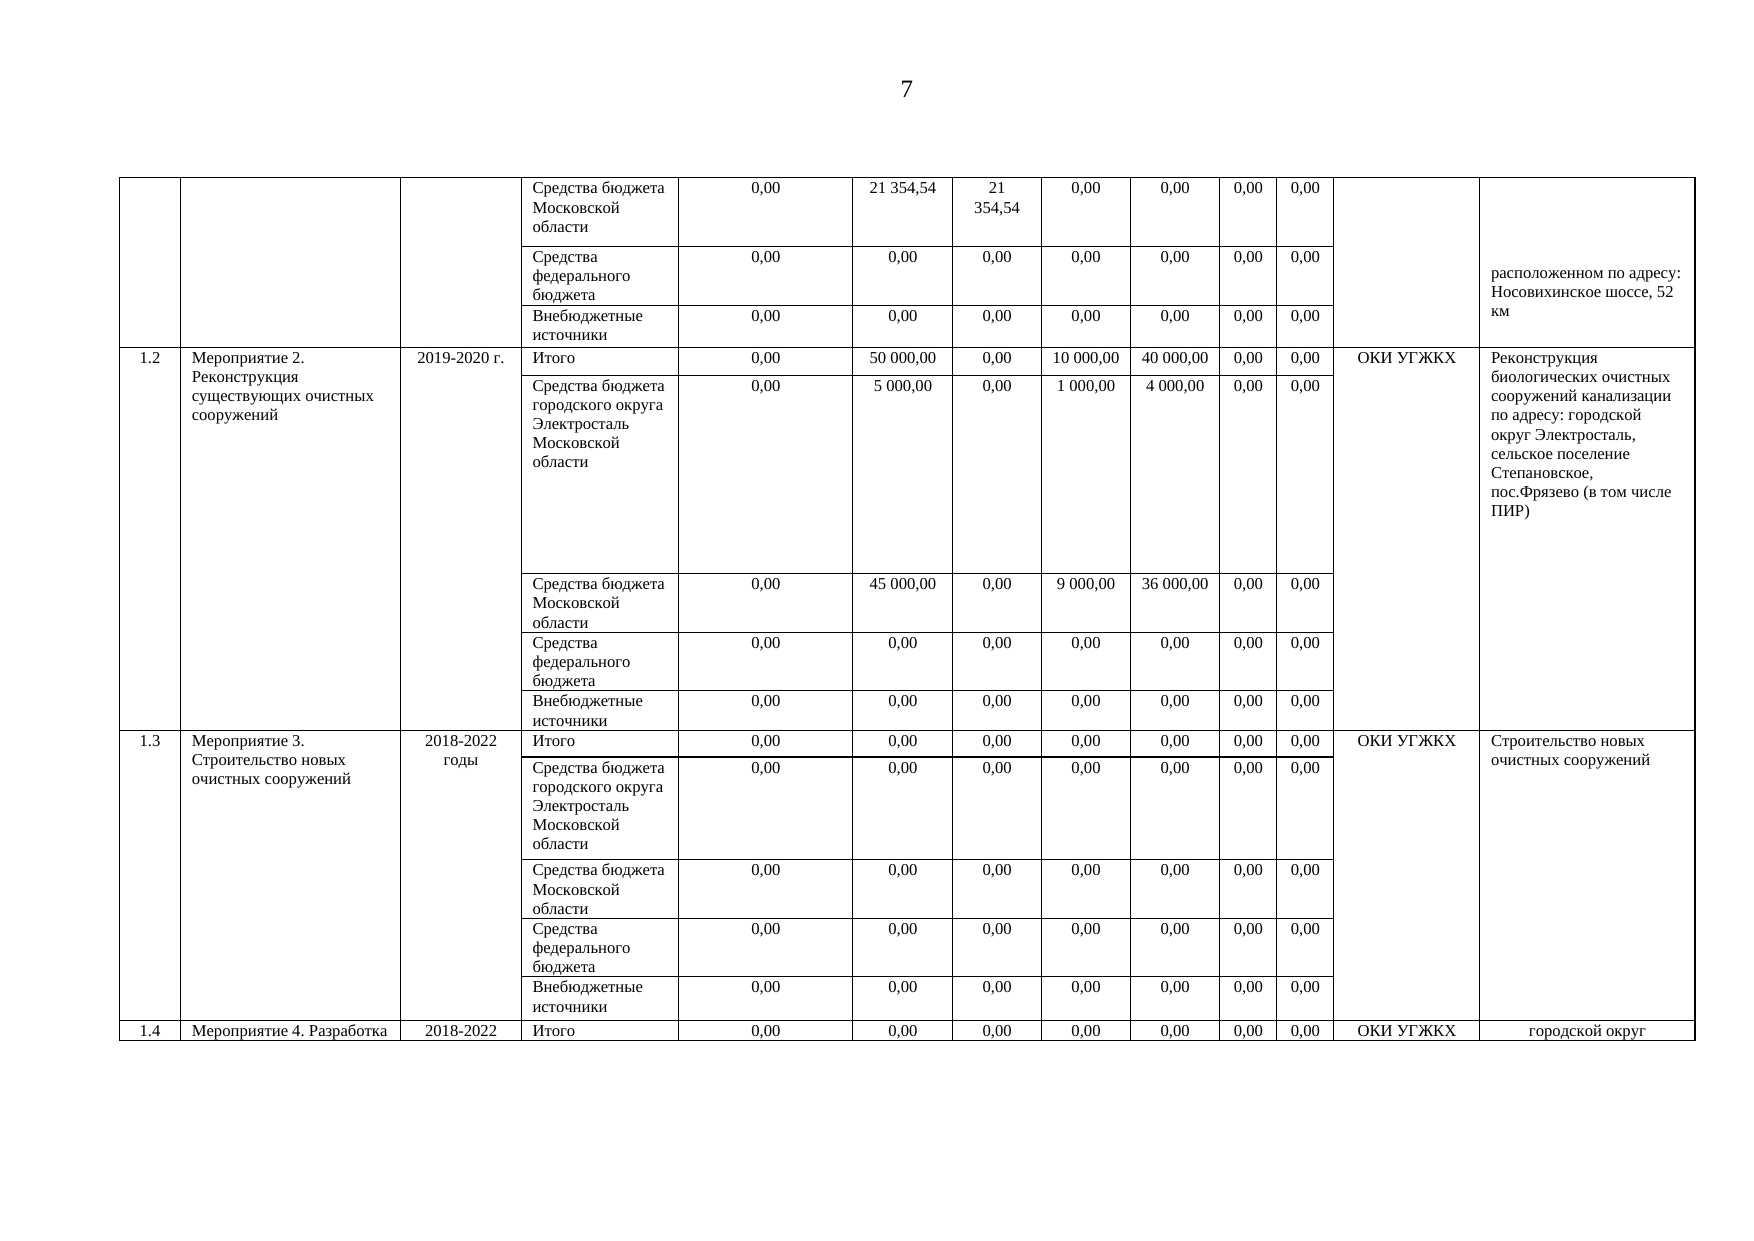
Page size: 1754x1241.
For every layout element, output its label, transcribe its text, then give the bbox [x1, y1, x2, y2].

table_cell 0,00 [1220, 860, 1276, 918]
table_cell 0,00 [1131, 247, 1219, 304]
table_cell 0,00 [1131, 860, 1219, 918]
table_cell 0,00 [953, 919, 1041, 976]
table_cell 0,00 [679, 178, 852, 246]
table_cell 1.4 [120, 1021, 180, 1040]
table_cell 0,00 [1042, 691, 1130, 729]
table_cell 0,00 [1220, 633, 1276, 690]
table_cell 5 000,00 [853, 376, 952, 573]
table_cell 0,00 [1277, 633, 1333, 690]
table_cell 0,00 [1277, 348, 1333, 374]
table_cell 0,00 [1220, 1021, 1276, 1040]
table_cell 0,00 [1277, 860, 1333, 918]
table_cell 0,00 [1220, 306, 1276, 347]
table_cell 0,00 [1220, 977, 1276, 1020]
table_cell 0,00 [953, 691, 1041, 729]
table_cell 0,00 [1131, 178, 1219, 246]
table_cell 0,00 [679, 691, 852, 729]
table_cell 0,00 [1042, 758, 1130, 859]
table_cell 0,00 [853, 633, 952, 690]
table_cell 0,00 [679, 306, 852, 347]
table_cell Средства бюджета Московской области [522, 574, 678, 632]
table_cell 1 000,00 [1042, 376, 1130, 573]
table_cell 0,00 [953, 306, 1041, 347]
table_cell 0,00 [1277, 1021, 1333, 1040]
table_cell Средства федерального бюджета [522, 633, 678, 690]
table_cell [181, 1021, 400, 1040]
table_cell 9 000,00 [1042, 574, 1130, 632]
table_cell 0,00 [679, 574, 852, 632]
table_cell 40 000,00 [1131, 348, 1219, 374]
table_cell 0,00 [1277, 977, 1333, 1020]
table_cell 0,00 [1220, 758, 1276, 859]
table_cell Итого [522, 348, 678, 374]
table_cell 0,00 [853, 758, 952, 859]
table_cell 0,00 [1131, 306, 1219, 347]
table_cell 0,00 [1131, 758, 1219, 859]
table_cell 0,00 [1042, 1021, 1130, 1040]
table_cell 21 354,54 [953, 178, 1041, 246]
table_cell 0,00 [1220, 919, 1276, 976]
table_cell 0,00 [679, 376, 852, 573]
table_cell 0,00 [953, 758, 1041, 859]
table_cell 0,00 [1277, 247, 1333, 304]
table_cell Итого [522, 731, 678, 756]
table_cell ОКИ УГЖКХ [1334, 731, 1479, 1020]
table_cell 0,00 [1277, 574, 1333, 632]
table_cell 0,00 [853, 247, 952, 304]
table_cell 0,00 [953, 633, 1041, 690]
table_cell 0,00 [853, 306, 952, 347]
table_cell 0,00 [953, 247, 1041, 304]
table_cell 0,00 [1277, 306, 1333, 347]
table_cell 0,00 [953, 574, 1041, 632]
table_cell 0,00 [679, 731, 852, 756]
table_cell 0,00 [679, 977, 852, 1020]
table_cell 0,00 [1220, 691, 1276, 729]
table_cell 0,00 [953, 1021, 1041, 1040]
table_cell 0,00 [1131, 691, 1219, 729]
table_cell Средства бюджета Московской области [522, 860, 678, 918]
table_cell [1480, 1021, 1694, 1040]
table_cell 2019-2020 г. [401, 348, 521, 729]
table_cell 0,00 [679, 1021, 852, 1040]
table_cell 0,00 [953, 376, 1041, 573]
table_cell 0,00 [1131, 731, 1219, 756]
table_cell 0,00 [1131, 633, 1219, 690]
table_cell 0,00 [679, 860, 852, 918]
table_cell 0,00 [1131, 1021, 1219, 1040]
table_cell ОКИ УГЖКХ [1334, 1021, 1479, 1040]
table_cell 0,00 [853, 1021, 952, 1040]
table_cell 0,00 [1277, 376, 1333, 573]
table_cell 0,00 [1220, 731, 1276, 756]
table_cell 0,00 [1220, 348, 1276, 374]
table_cell Внебюджетные источники [522, 977, 678, 1020]
table_cell Средства федерального бюджета [522, 247, 678, 304]
table_cell Средства федерального бюджета [522, 919, 678, 976]
table_cell 0,00 [953, 860, 1041, 918]
table_cell Мероприятие 3. Строительство новых очистных сооружений [181, 731, 400, 1020]
table_cell 4 000,00 [1131, 376, 1219, 573]
table_cell 0,00 [1220, 376, 1276, 573]
table_cell 0,00 [1042, 306, 1130, 347]
table_cell 0,00 [953, 977, 1041, 1020]
table_cell Средства бюджета Московской области [522, 178, 678, 246]
table_cell 50 000,00 [853, 348, 952, 374]
table_cell 1.3 [120, 731, 180, 1020]
table_cell Итого [522, 1021, 678, 1040]
table_cell 2018-2022 годы [401, 731, 521, 1020]
table_cell Строительство новых очистных сооружений [1480, 731, 1694, 1020]
table_cell 0,00 [679, 633, 852, 690]
table_cell 0,00 [1042, 731, 1130, 756]
table_cell 36 000,00 [1131, 574, 1219, 632]
table_cell 0,00 [679, 348, 852, 374]
table_cell 0,00 [853, 860, 952, 918]
table_cell Средства бюджета городского округа Электросталь Московской области [522, 376, 678, 573]
table_cell Реконструкция биологических очистных сооружений канализации по адресу: городской округ Электросталь, сельское поселение Степановское, пос.Фрязево (в том числе ПИР) [1480, 348, 1694, 729]
table_cell ОКИ УГЖКХ [1334, 348, 1479, 729]
table_cell Внебюджетные источники [522, 691, 678, 729]
table_cell 0,00 [1042, 919, 1130, 976]
table_cell 0,00 [853, 919, 952, 976]
table_cell 0,00 [1042, 247, 1130, 304]
table_cell 45 000,00 [853, 574, 952, 632]
table_cell 0,00 [853, 731, 952, 756]
table_cell 0,00 [1042, 633, 1130, 690]
table_cell 0,00 [1042, 178, 1130, 246]
table_cell 0,00 [1277, 758, 1333, 859]
table_cell 21 354,54 [853, 178, 952, 246]
table_cell 0,00 [1277, 691, 1333, 729]
table_cell 0,00 [679, 247, 852, 304]
table_cell 0,00 [1277, 178, 1333, 246]
table_cell 0,00 [853, 977, 952, 1020]
table_cell 0,00 [1131, 919, 1219, 976]
table_cell 0,00 [1277, 731, 1333, 756]
table_cell 0,00 [1220, 178, 1276, 246]
table_cell 2018-2022 годы [401, 1021, 521, 1040]
table_cell 0,00 [1042, 860, 1130, 918]
table_cell 0,00 [853, 691, 952, 729]
table_cell 0,00 [1220, 574, 1276, 632]
table_cell 0,00 [1131, 977, 1219, 1020]
table_cell 0,00 [679, 758, 852, 859]
table_cell 10 000,00 [1042, 348, 1130, 374]
table_cell 0,00 [1042, 977, 1130, 1020]
table_cell 0,00 [953, 731, 1041, 756]
table_cell 0,00 [1220, 247, 1276, 304]
table_cell Мероприятие 2. Реконструкция существующих очистных сооружений [181, 348, 400, 729]
table_cell 0,00 [679, 919, 852, 976]
table_cell Средства бюджета городского округа Электросталь Московской области [522, 758, 678, 859]
table_cell 0,00 [1277, 919, 1333, 976]
table_cell 1.2 [120, 348, 180, 729]
table_cell 0,00 [953, 348, 1041, 374]
table_cell Внебюджетные источники [522, 306, 678, 347]
